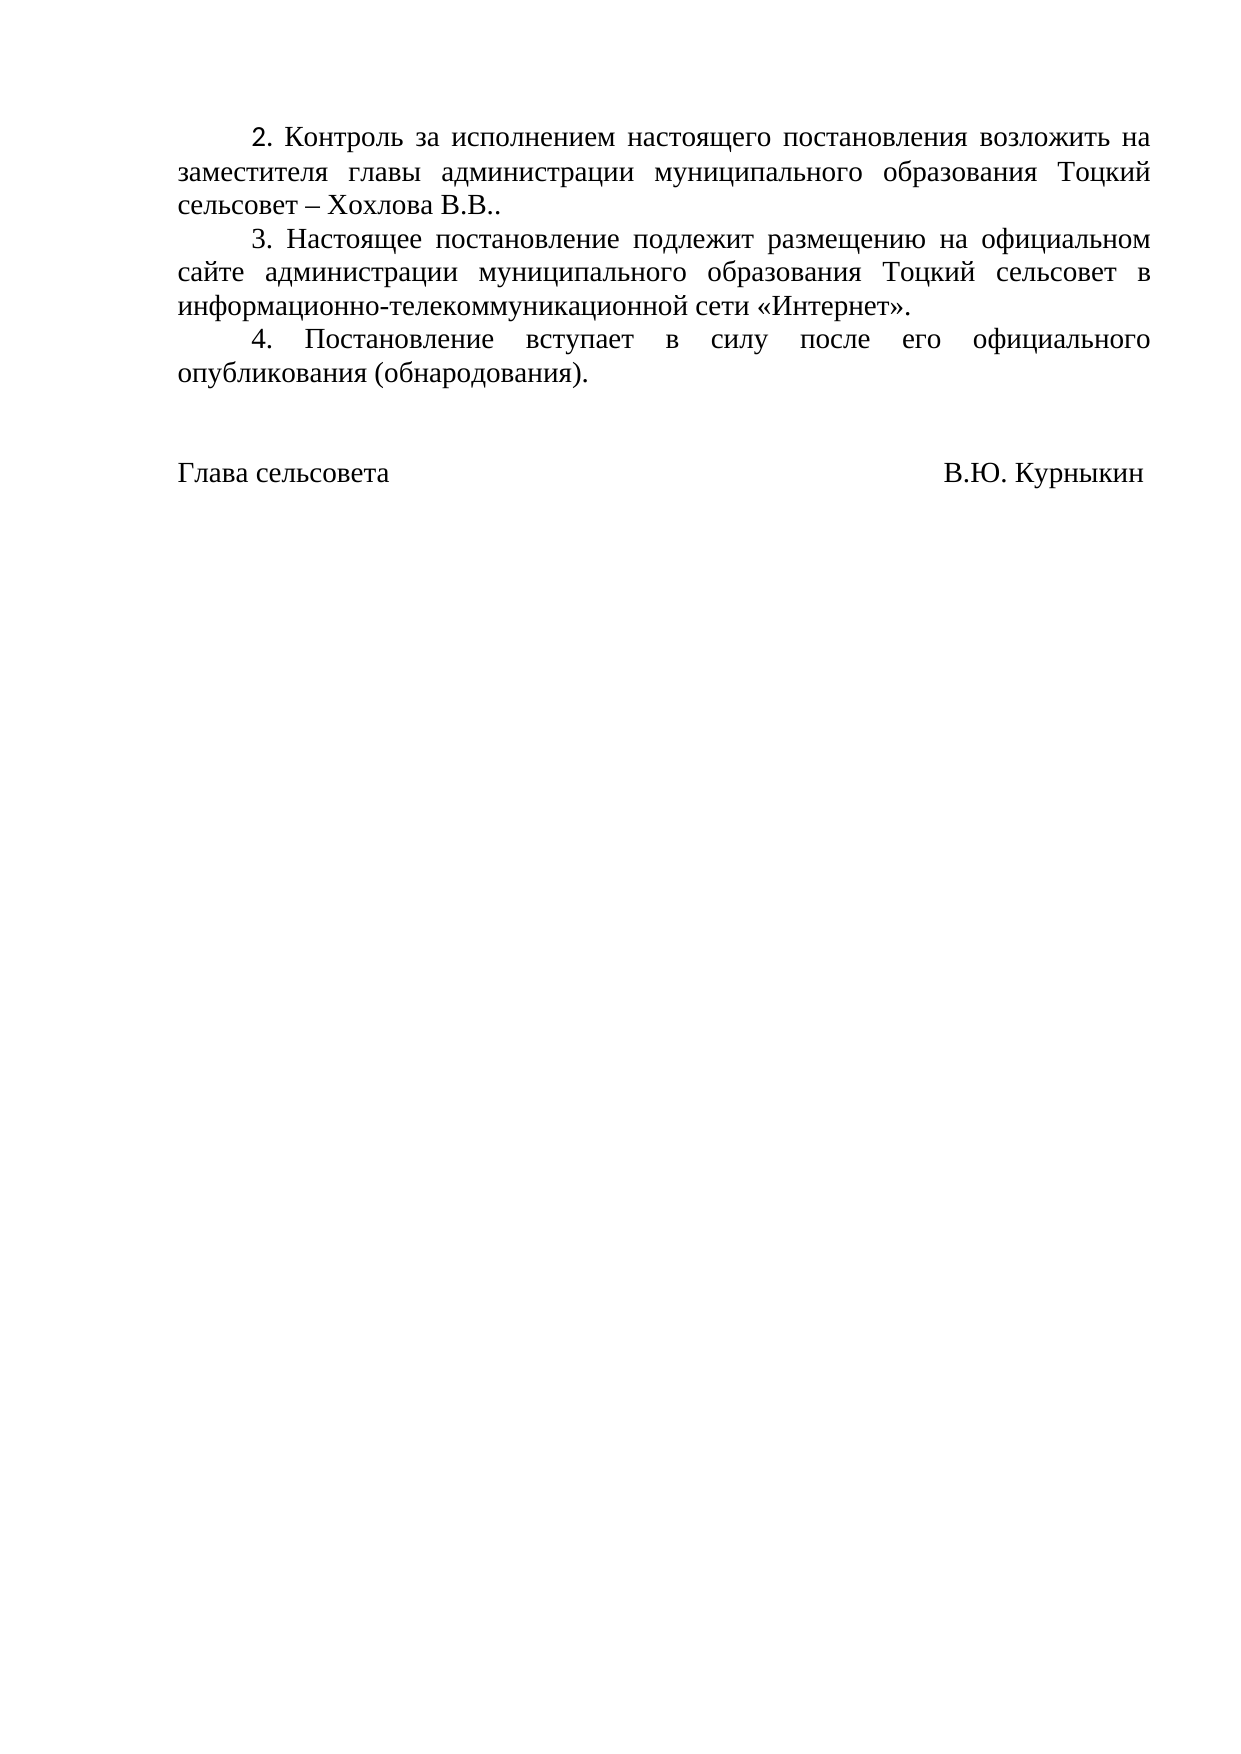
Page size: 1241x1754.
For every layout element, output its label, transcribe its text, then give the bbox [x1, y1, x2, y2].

text 2. Контроль за исполнением настоящего постановления возложить на заместителя главы администрации муниципального образования Тоцкий сельсовет – Хохлова В.В.. [177, 118, 1152, 221]
text Глава сельсовета В.Ю. Курныкин [177, 456, 1152, 489]
text 3. Настоящее постановление подлежит размещению на официальном сайте администрации муниципального образования Тоцкий сельсовет в информационно-телекоммуникационной сети «Интернет». [177, 221, 1152, 321]
text 4. Постановление вступает в силу после его официального опубликования (обнародования). [177, 321, 1152, 388]
